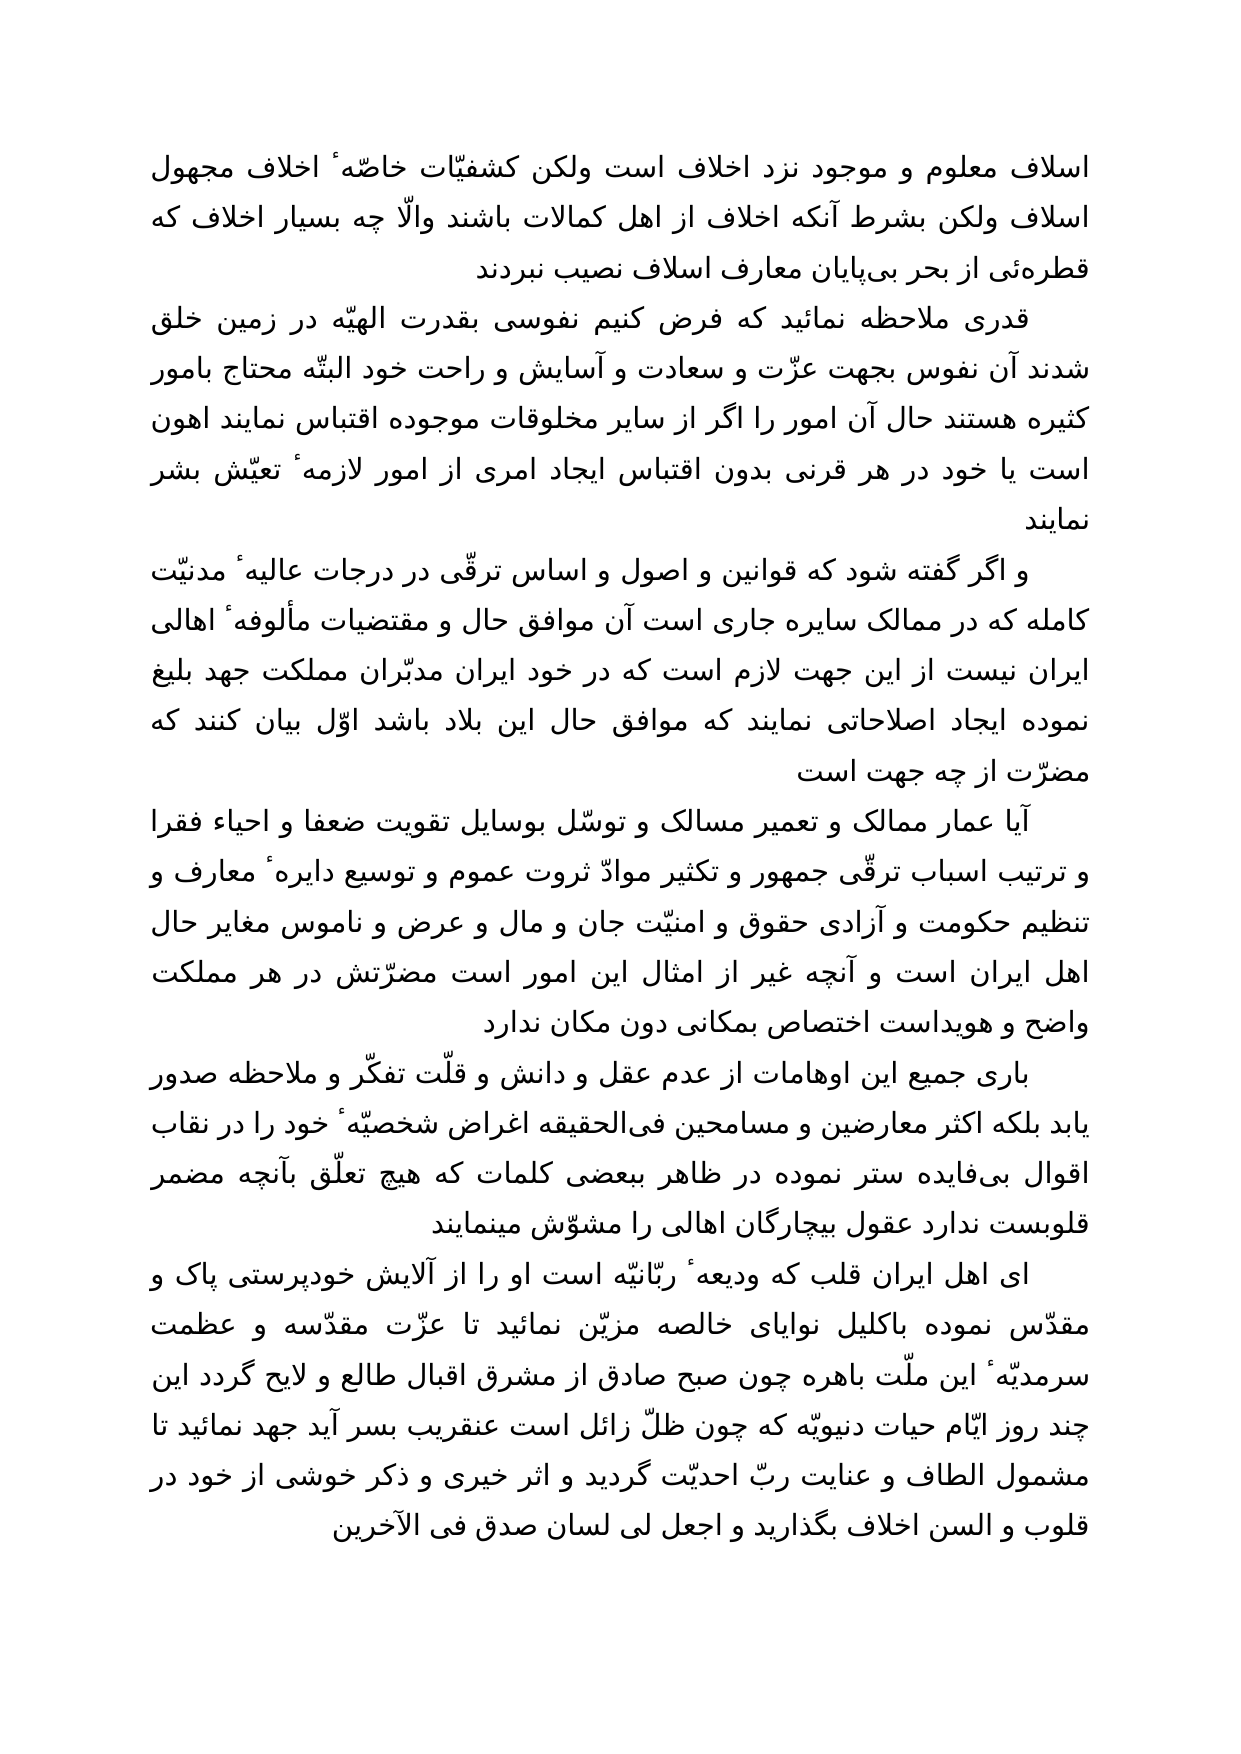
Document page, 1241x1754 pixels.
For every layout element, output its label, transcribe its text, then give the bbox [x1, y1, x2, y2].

text و اگر گفته شود که قوانین و اصول و اساس ترقّی در درجات عالیهٴ مدنیّت کامله که در ممالک سایره جاری است آن موافق حال و مقتضیات مألوفهٴ اهالی ایران نیست از این جهت لازم است که در خود ایران مدبّران مملکت جهد بلیغ نموده ایجاد اصلاحاتی نمایند که موافق حال این بلاد باشد اوّل بیان کنند که مضرّت از چه جهت است [150, 552, 1090, 787]
text ای اهل ایران قلب که ودیعهٴ ربّانیّه است او را از آلایش خودپرستی پاک و مقدّس نموده باکلیل نوایای خالصه مزیّن نمائید تا عزّت مقدّسه و عظمت سرمدیّهٴ این ملّت باهره چون صبح صادق از مشرق اقبال طالع و لایح گردد این چند روز ایّام حیات دنیویّه که چون ظلّ زائل است عنقریب بسر آید جهد نمائید تا مشمول الطاف و عنایت ربّ احدیّت گردید و اثر خیری و ذکر خوشی از خود در قلوب و السن اخلاف بگذارید و اجعل لی لسان صدق فی الآخرین [150, 1257, 1090, 1542]
text آیا عمار ممالک و تعمیر مسالک و توسّل بوسایل تقویت ضعفا و احیاء فقرا و ترتیب اسباب ترقّی جمهور و تکثیر موادّ ثروت عموم و توسیع دایرهٴ معارف و تنظیم حکومت و آزادی حقوق و امنیّت جان و مال و عرض و ناموس مغایر حال اهل ایران است و آنچه غیر از امثال این امور است مضرّتش در هر مملکت واضح و هویداست اختصاص بمکانی دون مکان ندارد [150, 804, 1090, 1039]
text باری جمیع این اوهامات از عدم عقل و دانش و قلّت تفکّر و ملاحظه صدور یابد بلکه اکثر معارضین و مسامحین فی‌الحقیقه اغراض شخصیّهٴ خود را در نقاب اقوال بی‌فایده ستر نموده در ظاهر ببعضی کلمات که هیچ تعلّق بآنچه مضمر قلوبست ندارد عقول بیچارگان اهالی را مشوّش مینمایند [150, 1056, 1090, 1240]
text قدری ملاحظه نمائید که فرض کنیم نفوسی بقدرت الهیّه در زمین خلق شدند آن نفوس بجهت عزّت و سعادت و آسایش و راحت خود البتّه محتاج بامور کثیره هستند حال آن امور را اگر از سایر مخلوقات موجوده اقتباس نمایند اهون است یا خود در هر قرنی بدون اقتباس ایجاد امری از امور لازمهٴ تعیّش بشر نمایند [150, 301, 1090, 536]
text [150, 150, 1090, 284]
